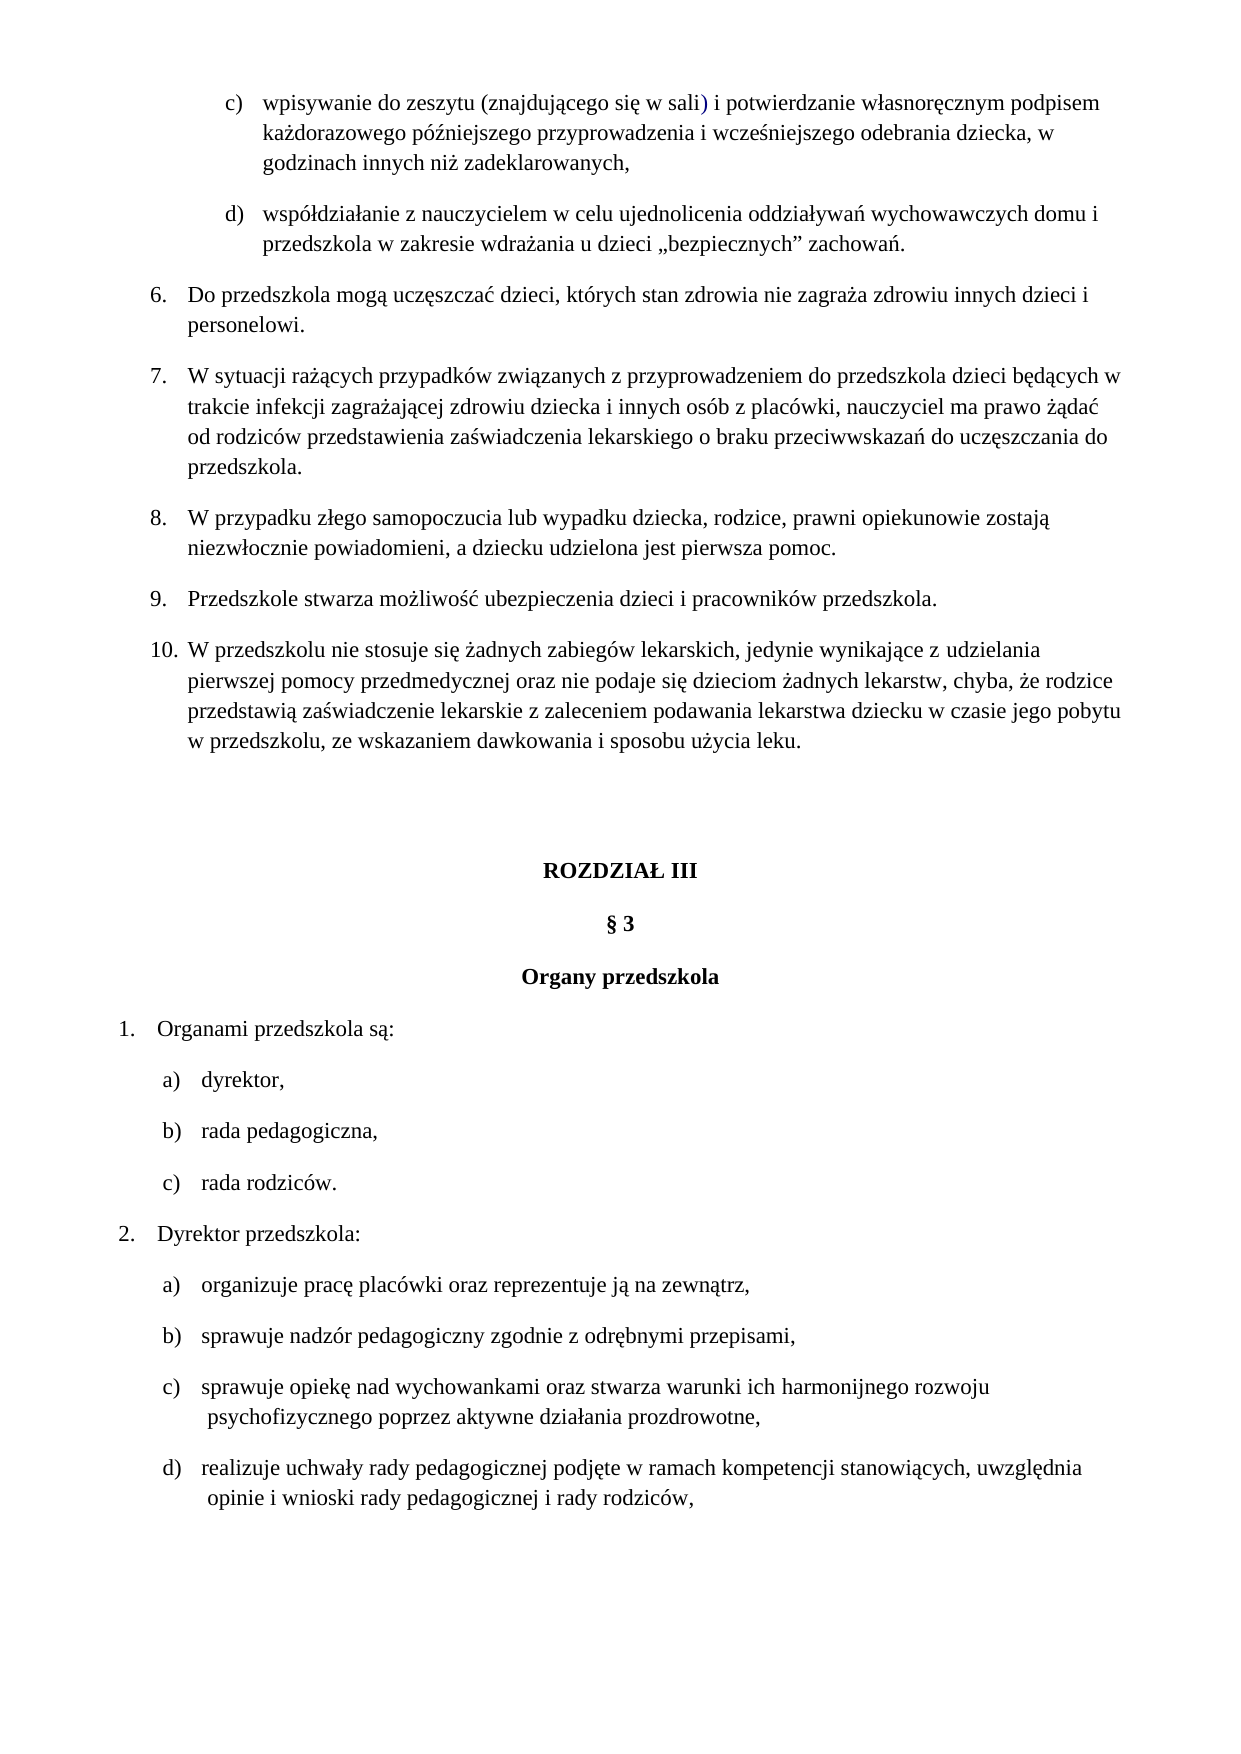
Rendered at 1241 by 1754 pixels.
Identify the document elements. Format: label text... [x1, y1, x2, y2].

list współdziałanie z nauczycielem w celu ujednolicenia oddziaływań wychowawczych domu i przedszkola w zakresie wdrażania u dzieci „bezpiecznych” zachowań. [225, 200, 1128, 257]
list organizuje pracę placówki oraz reprezentuje ją na zewnątrz, [157, 1271, 1128, 1297]
list wpisywanie do zeszytu (znajdującego się w sali) i potwierdzanie własnoręcznym podpisem każdorazowego późniejszego przyprowadzenia i wcześniejszego odebrania dziecka, w godzinach innych niż zadeklarowanych, [225, 89, 1128, 175]
list sprawuje opiekę nad wychowankami oraz stwarza warunki ich harmonijnego rozwoju psychofizycznego poprzez aktywne działania prozdrowotne, [157, 1373, 1128, 1429]
list Dyrektor przedszkola: [112, 1219, 1128, 1246]
list realizuje uchwały rady pedagogicznej podjęte w ramach kompetencji stanowiących, uwzględnia opinie i wnioski rady pedagogicznej i rady rodziców, [157, 1454, 1128, 1511]
list rada pedagogiczna, [157, 1117, 1128, 1144]
list rada rodziców. [157, 1168, 1128, 1195]
list W sytuacji rażących przypadków związanych z przyprowadzeniem do przedszkola dzieci będących w trakcie infekcji zagrażającej zdrowiu dziecka i innych osób z placówki, nauczyciel ma prawo żądać od rodziców przedstawienia zaświadczenia lekarskiego o braku przeciwwskazań do uczęszczania do przedszkola. [150, 363, 1128, 479]
list sprawuje nadzór pedagogiczny zgodnie z odrębnymi przepisami, [157, 1322, 1128, 1348]
list Przedszkole stwarza możliwość ubezpieczenia dzieci i pracowników przedszkola. [150, 586, 1128, 612]
list dyrektor, [157, 1066, 1128, 1093]
text § 3 [112, 910, 1128, 936]
text Organy przedszkola [112, 963, 1128, 989]
text ROZDZIAŁ III [112, 857, 1128, 884]
list Do przedszkola mogą uczęszczać dzieci, których stan zdrowia nie zagraża zdrowiu innych dzieci i personelowi. [150, 281, 1128, 338]
list W przedszkolu nie stosuje się żadnych zabiegów lekarskich, jedynie wynikające z udzielania pierwszej pomocy przedmedycznej oraz nie podaje się dzieciom żadnych lekarstw, chyba, że rodzice przedstawią zaświadczenie lekarskie z zaleceniem podawania lekarstwa dziecku w czasie jego pobytu w przedszkolu, ze wskazaniem dawkowania i sposobu użycia leku. [150, 637, 1128, 753]
list W przypadku złego samopoczucia lub wypadku dziecka, rodzice, prawni opiekunowie zostają niezwłocznie powiadomieni, a dziecku udzielona jest pierwsza pomoc. [150, 504, 1128, 561]
list Organami przedszkola są: [112, 1015, 1128, 1042]
